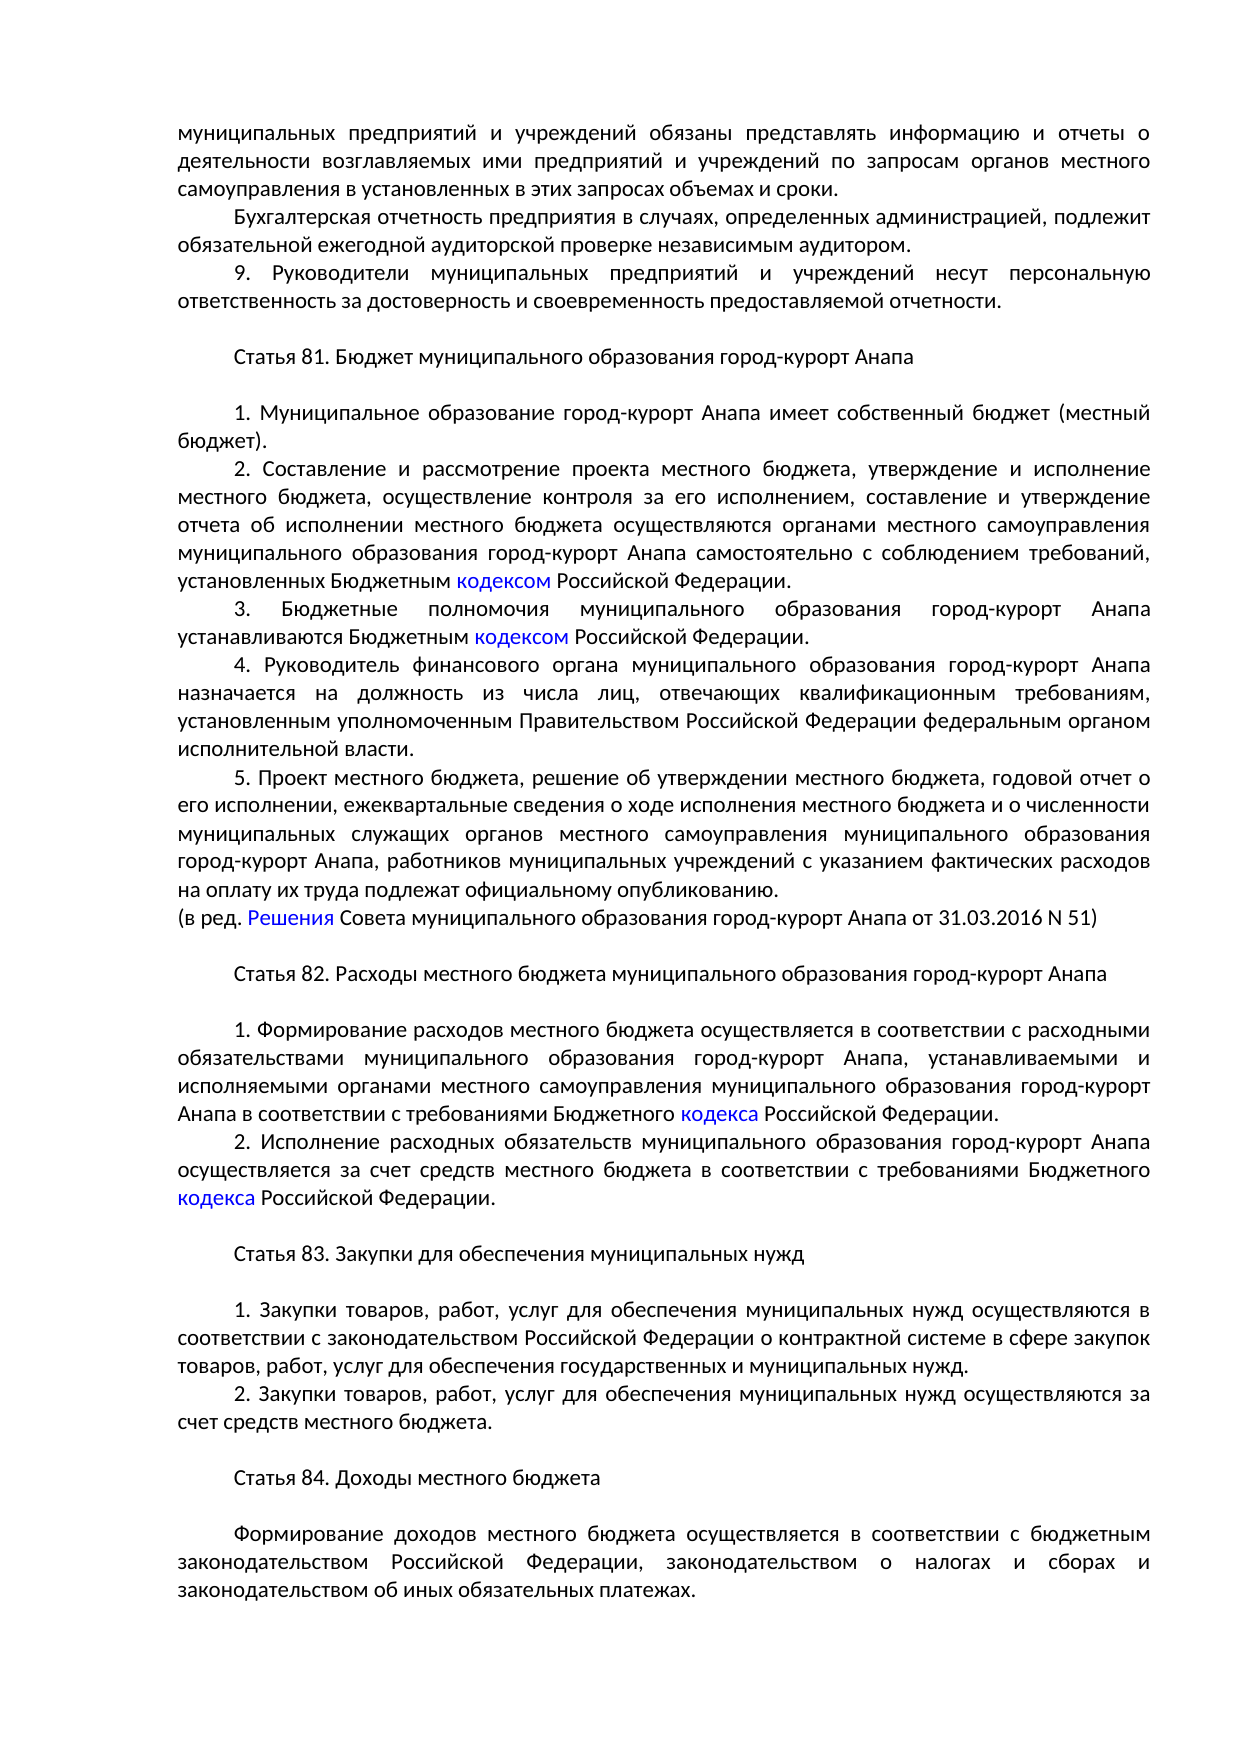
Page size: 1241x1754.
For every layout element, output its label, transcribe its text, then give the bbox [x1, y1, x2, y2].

text Статья 82. Расходы местного бюджета муниципального образования город-курорт Анапа [177, 959, 1152, 987]
text Статья 83. Закупки для обеспечения муниципальных нужд [177, 1239, 1152, 1267]
text 1. Муниципальное образование город-курорт Анапа имеет собственный бюджет (местный бюджет). [177, 398, 1152, 454]
text 1. Формирование расходов местного бюджета осуществляется в соответствии с расходными обязательствами муниципального образования город-курорт Анапа, устанавливаемыми и исполняемыми органами местного самоуправления муниципального образования город-курорт Анапа в соответствии с требованиями Бюджетного кодекса Российской Федерации. [177, 1015, 1152, 1127]
text Статья 84. Доходы местного бюджета [177, 1463, 1152, 1491]
text 2. Исполнение расходных обязательств муниципального образования город-курорт Анапа осуществляется за счет средств местного бюджета в соответствии с требованиями Бюджетного кодекса Российской Федерации. [177, 1127, 1152, 1211]
text Статья 81. Бюджет муниципального образования город-курорт Анапа [177, 342, 1152, 370]
text 2. Закупки товаров, работ, услуг для обеспечения муниципальных нужд осуществляются за счет средств местного бюджета. [177, 1379, 1152, 1435]
text 3. Бюджетные полномочия муниципального образования город-курорт Анапа устанавливаются Бюджетным кодексом Российской Федерации. [177, 594, 1152, 651]
text (в ред. Решения Совета муниципального образования город-курорт Анапа от 31.03.2016 N 51) [177, 903, 1152, 931]
text 5. Проект местного бюджета, решение об утверждении местного бюджета, годовой отчет о его исполнении, ежеквартальные сведения о ходе исполнения местного бюджета и о численности муниципальных служащих органов местного самоуправления муниципального образования город-курорт Анапа, работников муниципальных учреждений с указанием фактических расходов на оплату их труда подлежат официальному опубликованию. [177, 763, 1152, 903]
text 9. Руководители муниципальных предприятий и учреждений несут персональную ответственность за достоверность и своевременность предоставляемой отчетности. [177, 258, 1152, 314]
text Формирование доходов местного бюджета осуществляется в соответствии с бюджетным законодательством Российской Федерации, законодательством о налогах и сборах и законодательством об иных обязательных платежах. [177, 1519, 1152, 1603]
text 1. Закупки товаров, работ, услуг для обеспечения муниципальных нужд осуществляются в соответствии с законодательством Российской Федерации о контрактной системе в сфере закупок товаров, работ, услуг для обеспечения государственных и муниципальных нужд. [177, 1295, 1152, 1379]
text 2. Составление и рассмотрение проекта местного бюджета, утверждение и исполнение местного бюджета, осуществление контроля за его исполнением, составление и утверждение отчета об исполнении местного бюджета осуществляются органами местного самоуправления муниципального образования город-курорт Анапа самостоятельно с соблюдением требований, установленных Бюджетным кодексом Российской Федерации. [177, 454, 1152, 594]
text Бухгалтерская отчетность предприятия в случаях, определенных администрацией, подлежит обязательной ежегодной аудиторской проверке независимым аудитором. [177, 202, 1152, 258]
text 4. Руководитель финансового органа муниципального образования город-курорт Анапа назначается на должность из числа лиц, отвечающих квалификационным требованиям, установленным уполномоченным Правительством Российской Федерации федеральным органом исполнительной власти. [177, 651, 1152, 763]
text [177, 118, 1152, 202]
